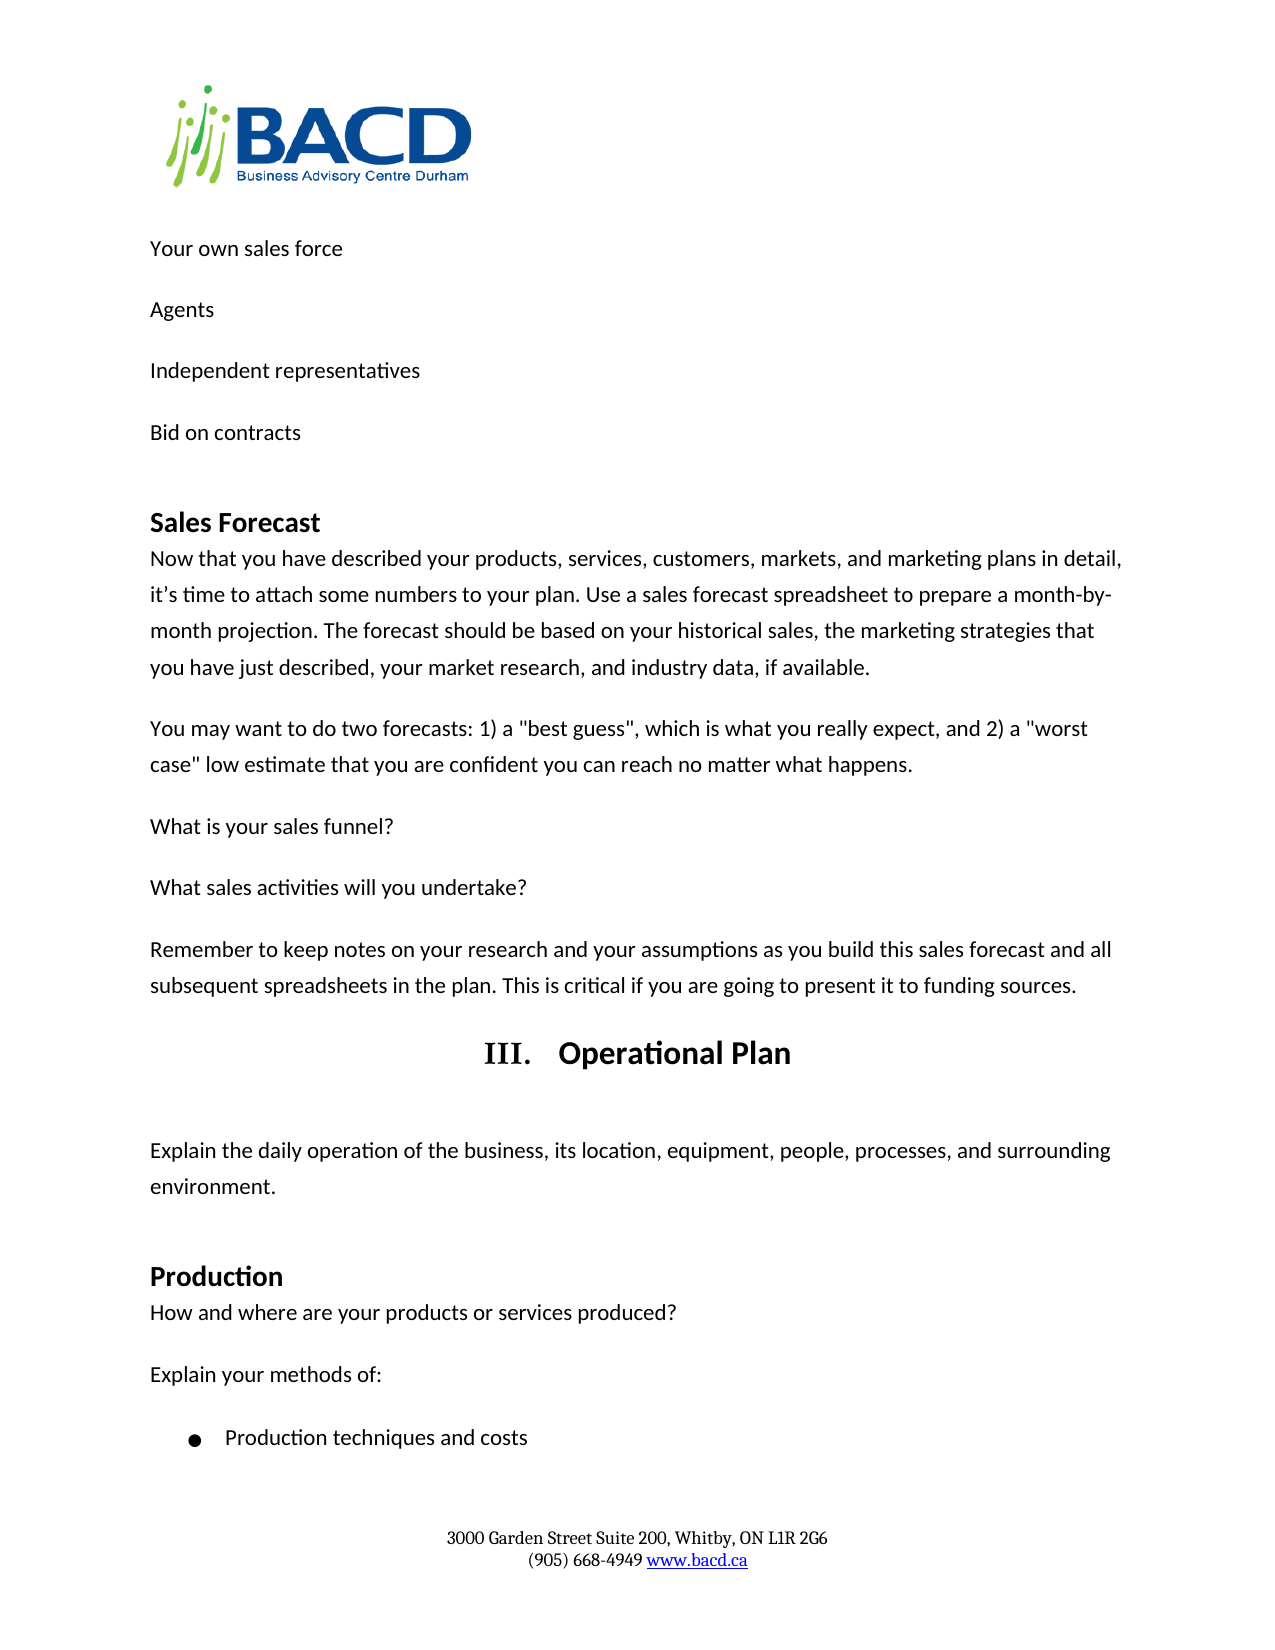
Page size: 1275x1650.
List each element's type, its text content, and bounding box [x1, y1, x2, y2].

subtitle Sales Forecast [150, 504, 1125, 540]
text Remember to keep notes on your research and your assumptions as you build this sales forecast and all subsequent spreadsheets in the plan. This is critical if you are going to present it to funding sources. [150, 935, 1125, 999]
text What sales activities will you undertake? [150, 873, 1125, 901]
picture [150, 75, 488, 201]
text Your own sales force [150, 234, 1125, 262]
text Now that you have described your products, services, customers, markets, and marketing plans in detail, it’s time to attach some numbers to your plan. Use a sales forecast spreadsheet to prepare a month-by-month projection. The forecast should be based on your historical sales, the marketing strategies that you have just described, your market research, and industry data, if available. [150, 544, 1125, 681]
text Explain your methods of: [150, 1360, 1125, 1388]
text How and where are your products or services produced? [150, 1298, 1125, 1326]
text What is your sales funnel? [150, 812, 1125, 840]
text Explain the daily operation of the business, its location, equipment, people, processes, and surrounding environment. [150, 1136, 1125, 1200]
subtitle Production [150, 1258, 1125, 1294]
text You may want to do two forecasts: 1) a "best guess", which is what you really expect, and 2) a "worst case" low estimate that you are confident you can reach no matter what happens. [150, 714, 1125, 779]
text Bid on contracts [150, 418, 1125, 446]
text Agents [150, 295, 1125, 323]
subtitle Operational Plan [150, 1032, 1125, 1073]
text Independent representatives [150, 356, 1125, 384]
list Production techniques and costs [187, 1421, 1125, 1455]
